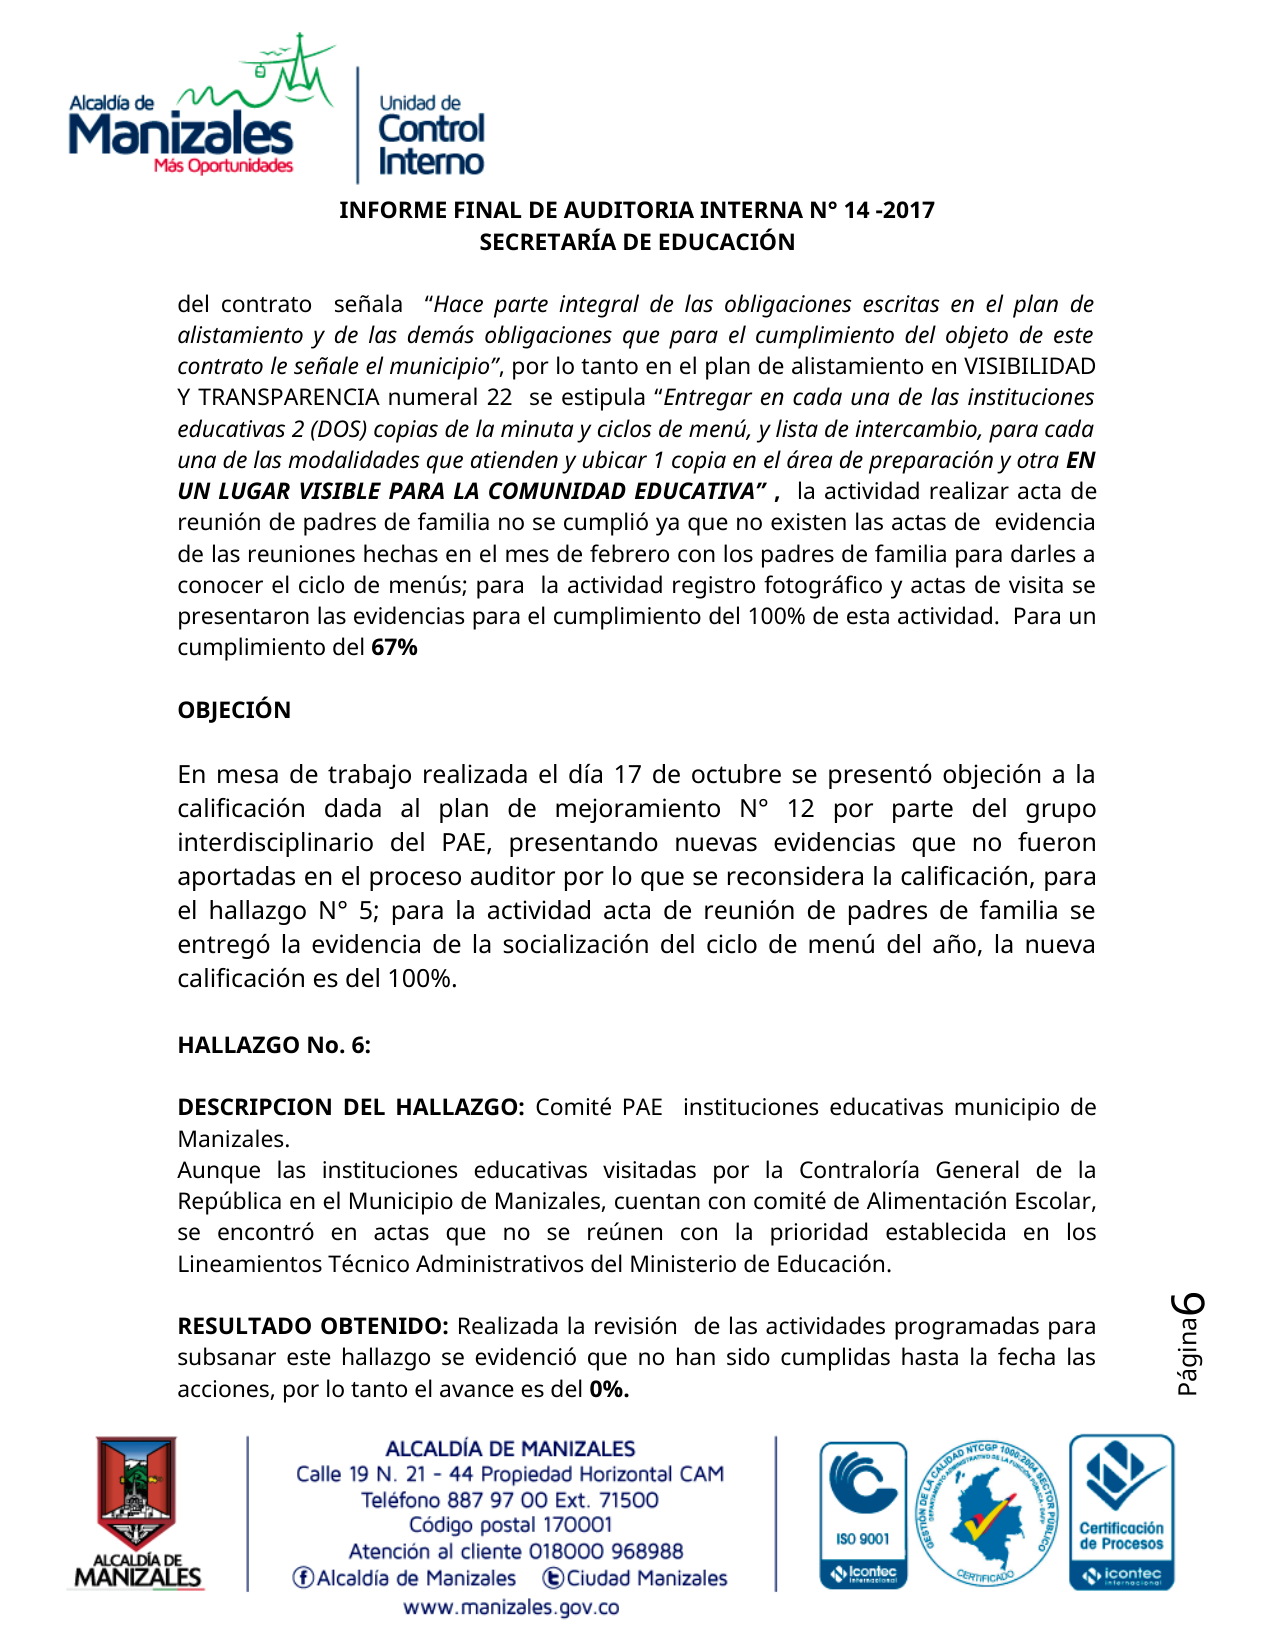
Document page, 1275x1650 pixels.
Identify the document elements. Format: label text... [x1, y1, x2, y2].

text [177, 287, 1098, 662]
text HALLAZGO No. 6: [177, 1029, 1098, 1060]
text En mesa de trabajo realizada el día 17 de octubre se presentó objeción a la calificación dada al plan de mejoramiento N° 12 por parte del grupo interdisciplinario del PAE, presentando nuevas evidencias que no fueron aportadas en el proceso auditor por lo que se reconsidera la calificación, para el hallazgo N° 5; para la actividad acta de reunión de padres de familia se entregó la evidencia de la socialización del ciclo de menú del año, la nueva calificación es del 100%. [177, 756, 1098, 995]
text OBJECIÓN [177, 694, 1098, 725]
text Aunque las instituciones educativas visitadas por la Contraloría General de la República en el Municipio de Manizales, cuentan con comité de Alimentación Escolar, se encontró en actas que no se reúnen con la prioridad establecida en los Lineamientos Técnico Administrativos del Ministerio de Educación. [177, 1154, 1098, 1279]
picture [0, 0, 1257, 1650]
text RESULTADO OBTENIDO: Realizada la revisión de las actividades programadas para subsanar este hallazgo se evidenció que no han sido cumplidas hasta la fecha las acciones, por lo tanto el avance es del 0%. [177, 1310, 1098, 1404]
text DESCRIPCION DEL HALLAZGO: Comité PAE instituciones educativas municipio de Manizales. [177, 1091, 1098, 1154]
